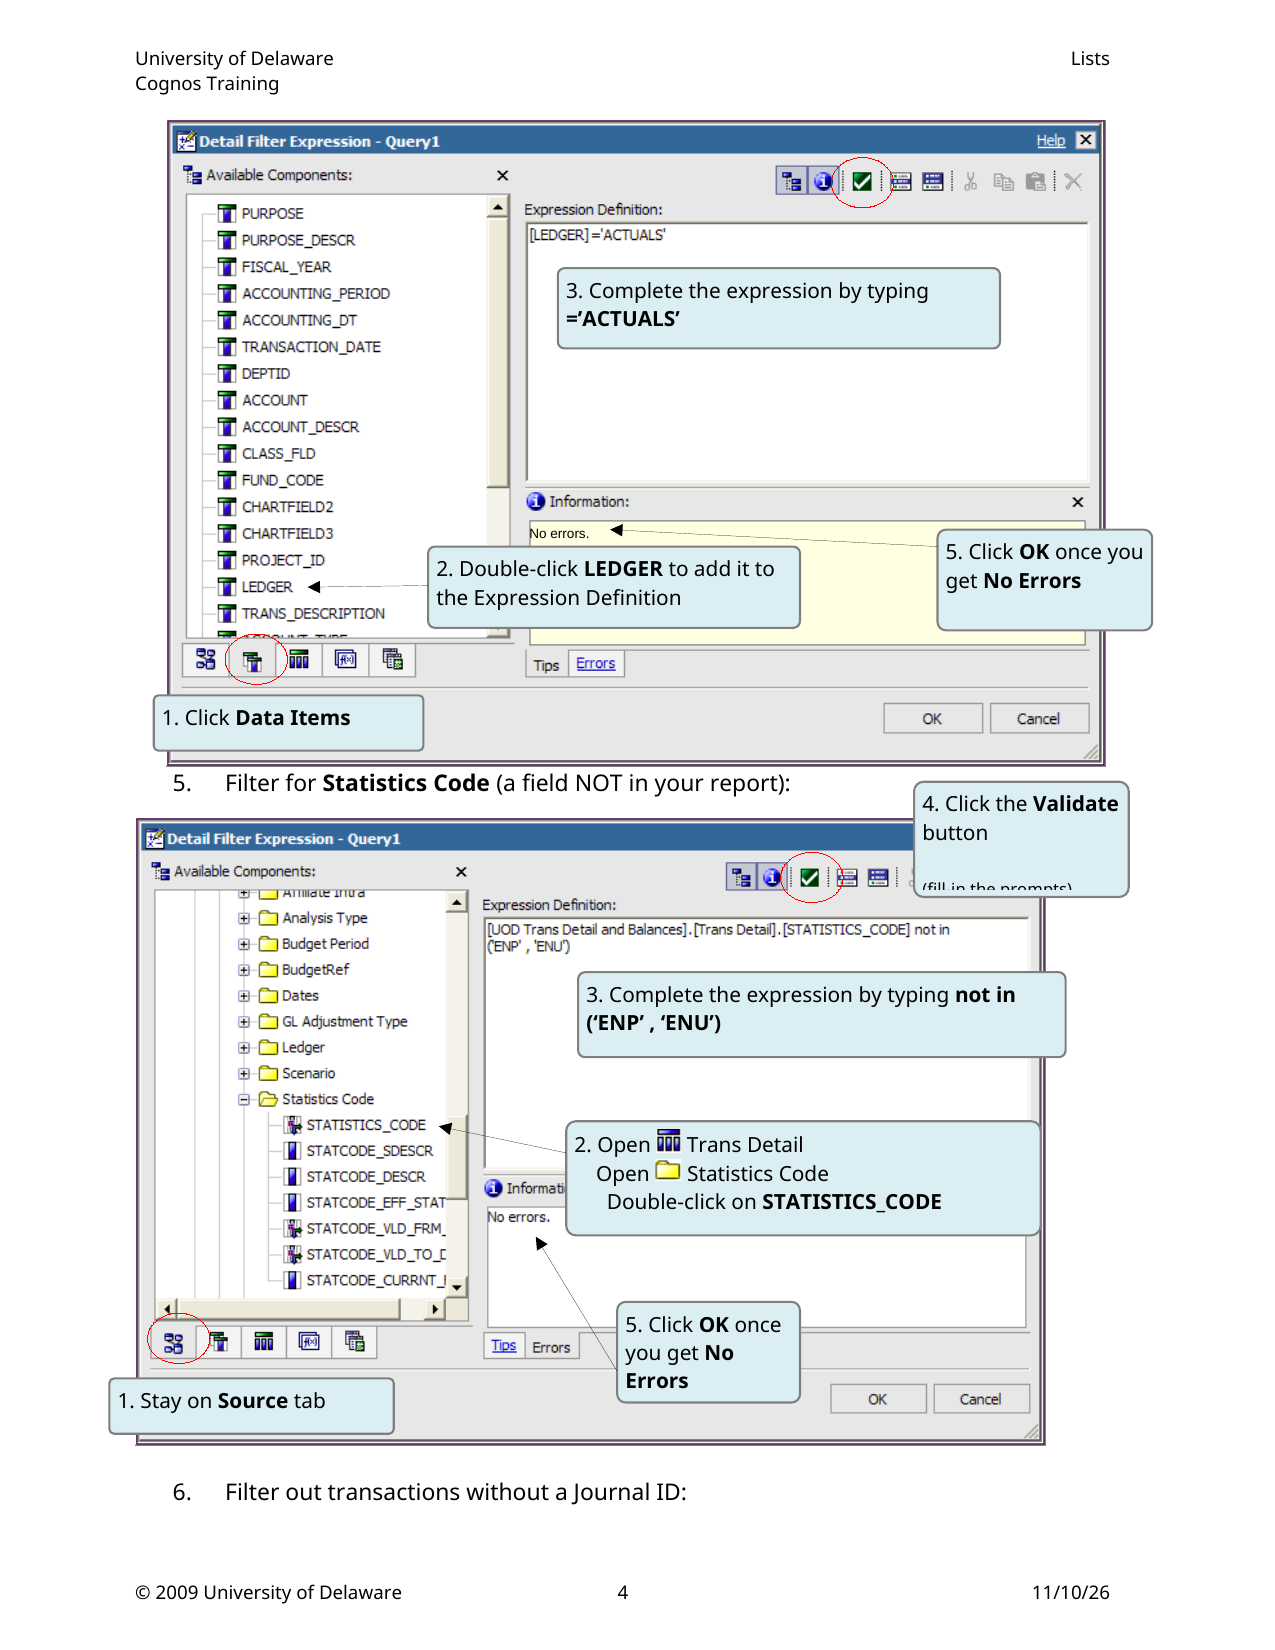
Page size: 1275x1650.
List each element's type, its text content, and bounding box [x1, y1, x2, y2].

list Filter for Statistics Code (a field NOT in your report): [172, 767, 1140, 798]
picture [166, 120, 1106, 767]
list Filter out transactions without a Journal ID: [172, 1476, 1140, 1508]
picture [135, 818, 1046, 1446]
